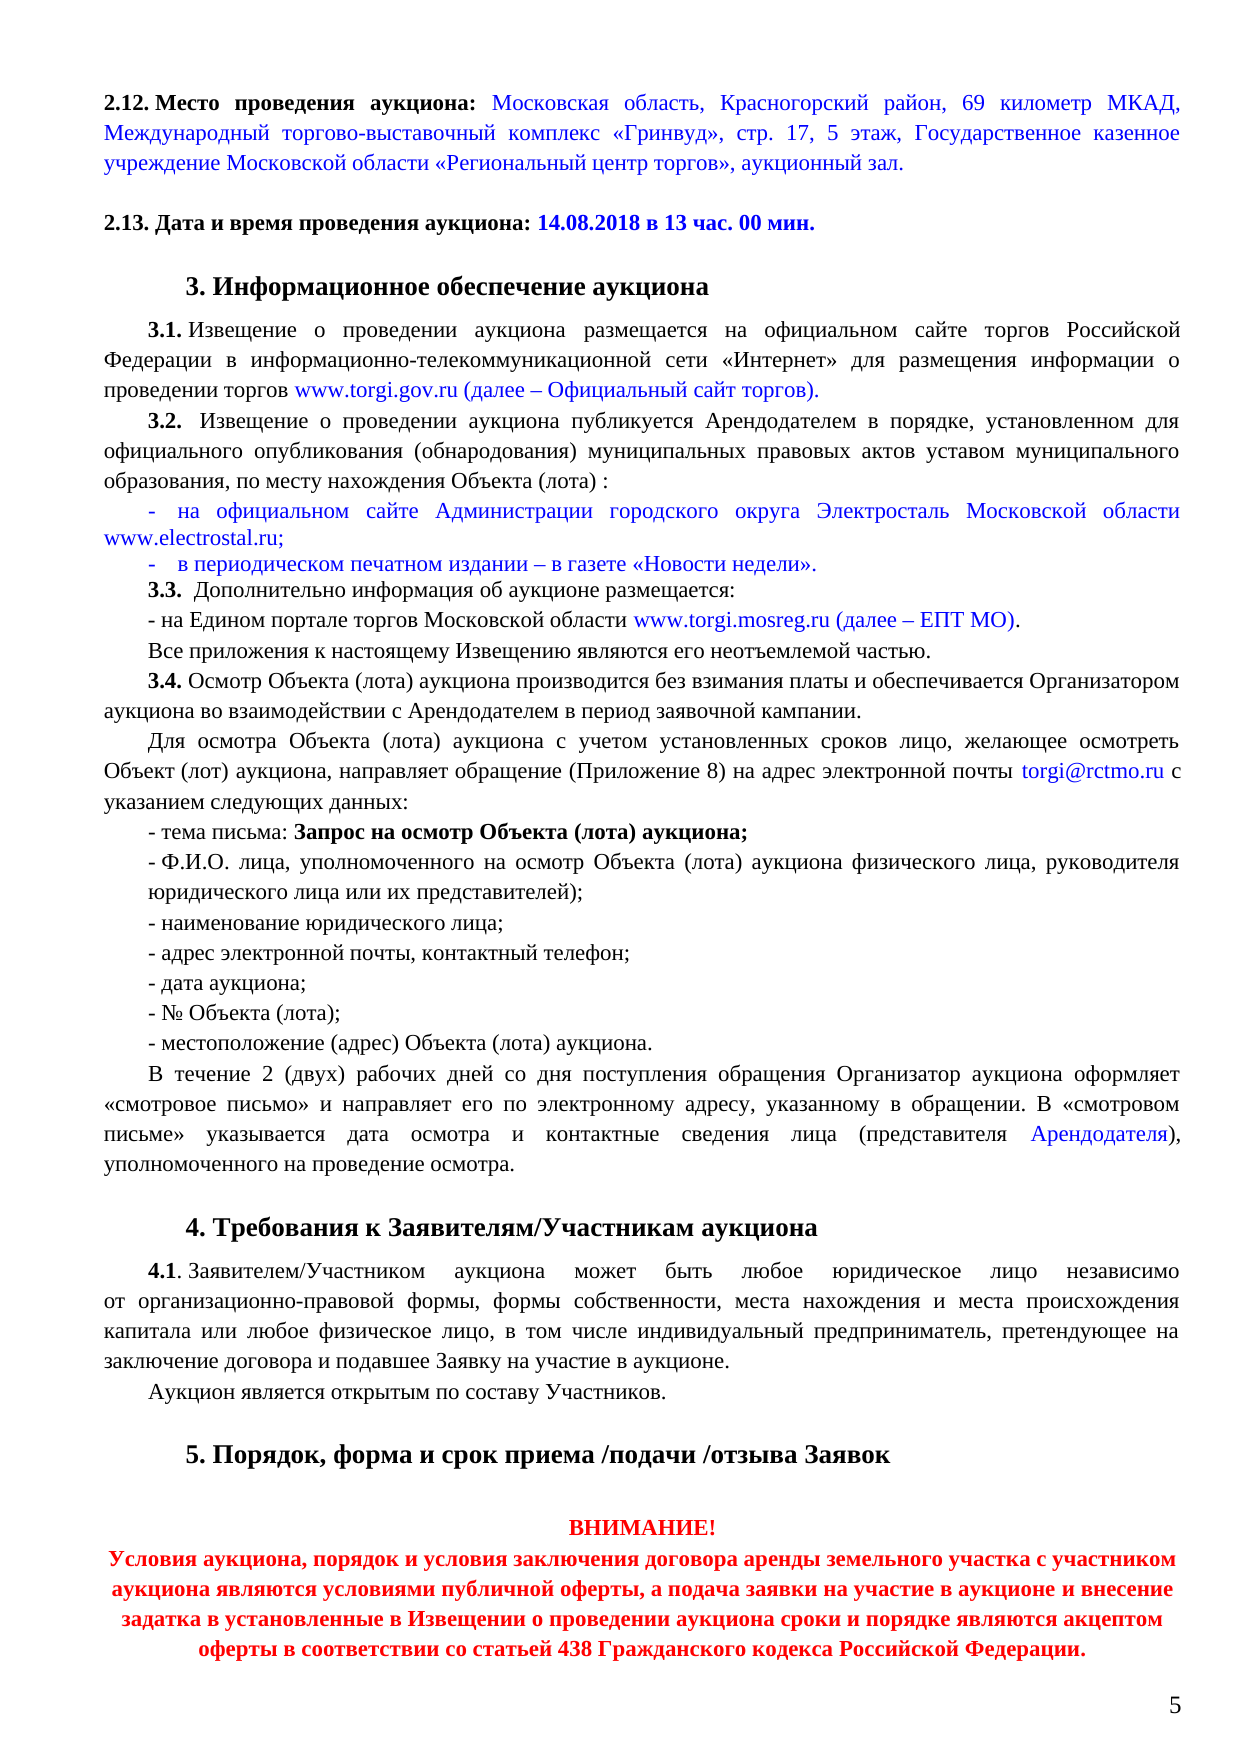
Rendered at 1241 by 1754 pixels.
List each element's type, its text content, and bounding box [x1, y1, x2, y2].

text 2.12. Место проведения аукциона: Московская область, Красногорский район, 69 километр МКАД, Международный торгово-выставочный комплекс «Гринвуд», стр. 17, 5 этаж, Государственное казенное учреждение Московской области «Региональный центр торгов», аукционный зал. [103, 89, 1181, 175]
text - тема письма: Запрос на осмотр Объекта (лота) аукциона; [148, 818, 1181, 844]
text - № Объекта (лота); [148, 999, 1181, 1026]
text Для осмотра Объекта (лота) аукциона с учетом установленных сроков лицо, желающее осмотреть Объект (лот) аукциона, направляет обращение (Приложение 8) на адрес электронной почты torgi@rctmo.ru с указанием следующих данных: [103, 727, 1181, 814]
text В течение 2 (двух) рабочих дней со дня поступления обращения Организатор аукциона оформляет «смотровое письмо» и направляет его по электронному адресу, указанному в обращении. В «смотровом письме» указывается дата осмотра и контактные сведения лица (представителя Арендодателя), уполномоченного на проведение осмотра. [103, 1060, 1181, 1177]
text - на Едином портале торгов Московской области www.torgi.mosreg.ru (далее – ЕПТ МО). [103, 607, 1181, 633]
list в периодическом печатном издании – в газете «Новости недели». [551, 550, 1181, 576]
text - местоположение (адрес) Объекта (лота) аукциона. [148, 1029, 1181, 1056]
text Все приложения к настоящему Извещению являются его неотъемлемой частью. [103, 637, 1181, 663]
text 3.2. Извещение о проведении аукциона публикуется Арендодателем в порядке, установленном для официального опубликования (обнародования) муниципальных правовых актов уставом муниципального образования, по месту нахождения Объекта (лота) : [103, 407, 1181, 493]
text - Ф.И.О. лица, уполномоченного на осмотр Объекта (лота) аукциона физического лица, руководителя юридического лица или их представителей); [148, 848, 1181, 905]
text 3.4. Осмотр Объекта (лота) аукциона производится без взимания платы и обеспечивается Организатором аукциона во взаимодействии с Арендодателем в период заявочной кампании. [103, 667, 1181, 723]
text 2.13. Дата и время проведения аукциона: 14.08.2018 в 13 час. 00 мин. [103, 209, 1181, 236]
text Условия аукциона, порядок и условия заключения договора аренды земельного участка с участником аукциона являются условиями публичной оферты, а подача заявки на участие в аукционе и внесение задатка в установленные в Извещении о проведении аукциона сроки и порядке являются акцептом оферты в соответствии со статьей 438 Гражданского кодекса Российской Федерации. [103, 1545, 1181, 1662]
text 3.1. Извещение о проведении аукциона размещается на официальном сайте торгов Российской Федерации в информационно-телекоммуникационной сети «Интернет» для размещения информации о проведении торгов www.torgi.gov.ru (далее – Официальный сайт торгов). [103, 316, 1181, 403]
text - наименование юридического лица; [148, 909, 1181, 935]
text - адрес электронной почты, контактный телефон; [148, 939, 1181, 965]
text 4.1. Заявителем/Участником аукциона может быть любое юридическое лицо независимо от организационно-правовой формы, формы собственности, места нахождения и места происхождения капитала или любое физическое лицо, в том числе индивидуальный предприниматель, претендующее на заключение договора и подавшее Заявку на участие в аукционе. [103, 1257, 1181, 1374]
subtitle 4. Требования к Заявителям/Участникам аукциона [185, 1211, 1181, 1242]
subtitle 3. Информационное обеспечение аукциона [185, 270, 1181, 301]
subtitle 5. Порядок, форма и срок приема /подачи /отзыва Заявок [185, 1438, 1181, 1469]
text - дата аукциона; [148, 969, 1181, 995]
text Аукцион является открытым по составу Участников. [103, 1378, 1181, 1404]
text 3.3. Дополнительно информация об аукционе размещается: [103, 576, 1181, 603]
text ВНИМАНИЕ! [103, 1514, 1181, 1541]
list на официальном сайте Администрации городского округа Электросталь Московской области www.electrostal.ru; [103, 497, 1181, 550]
